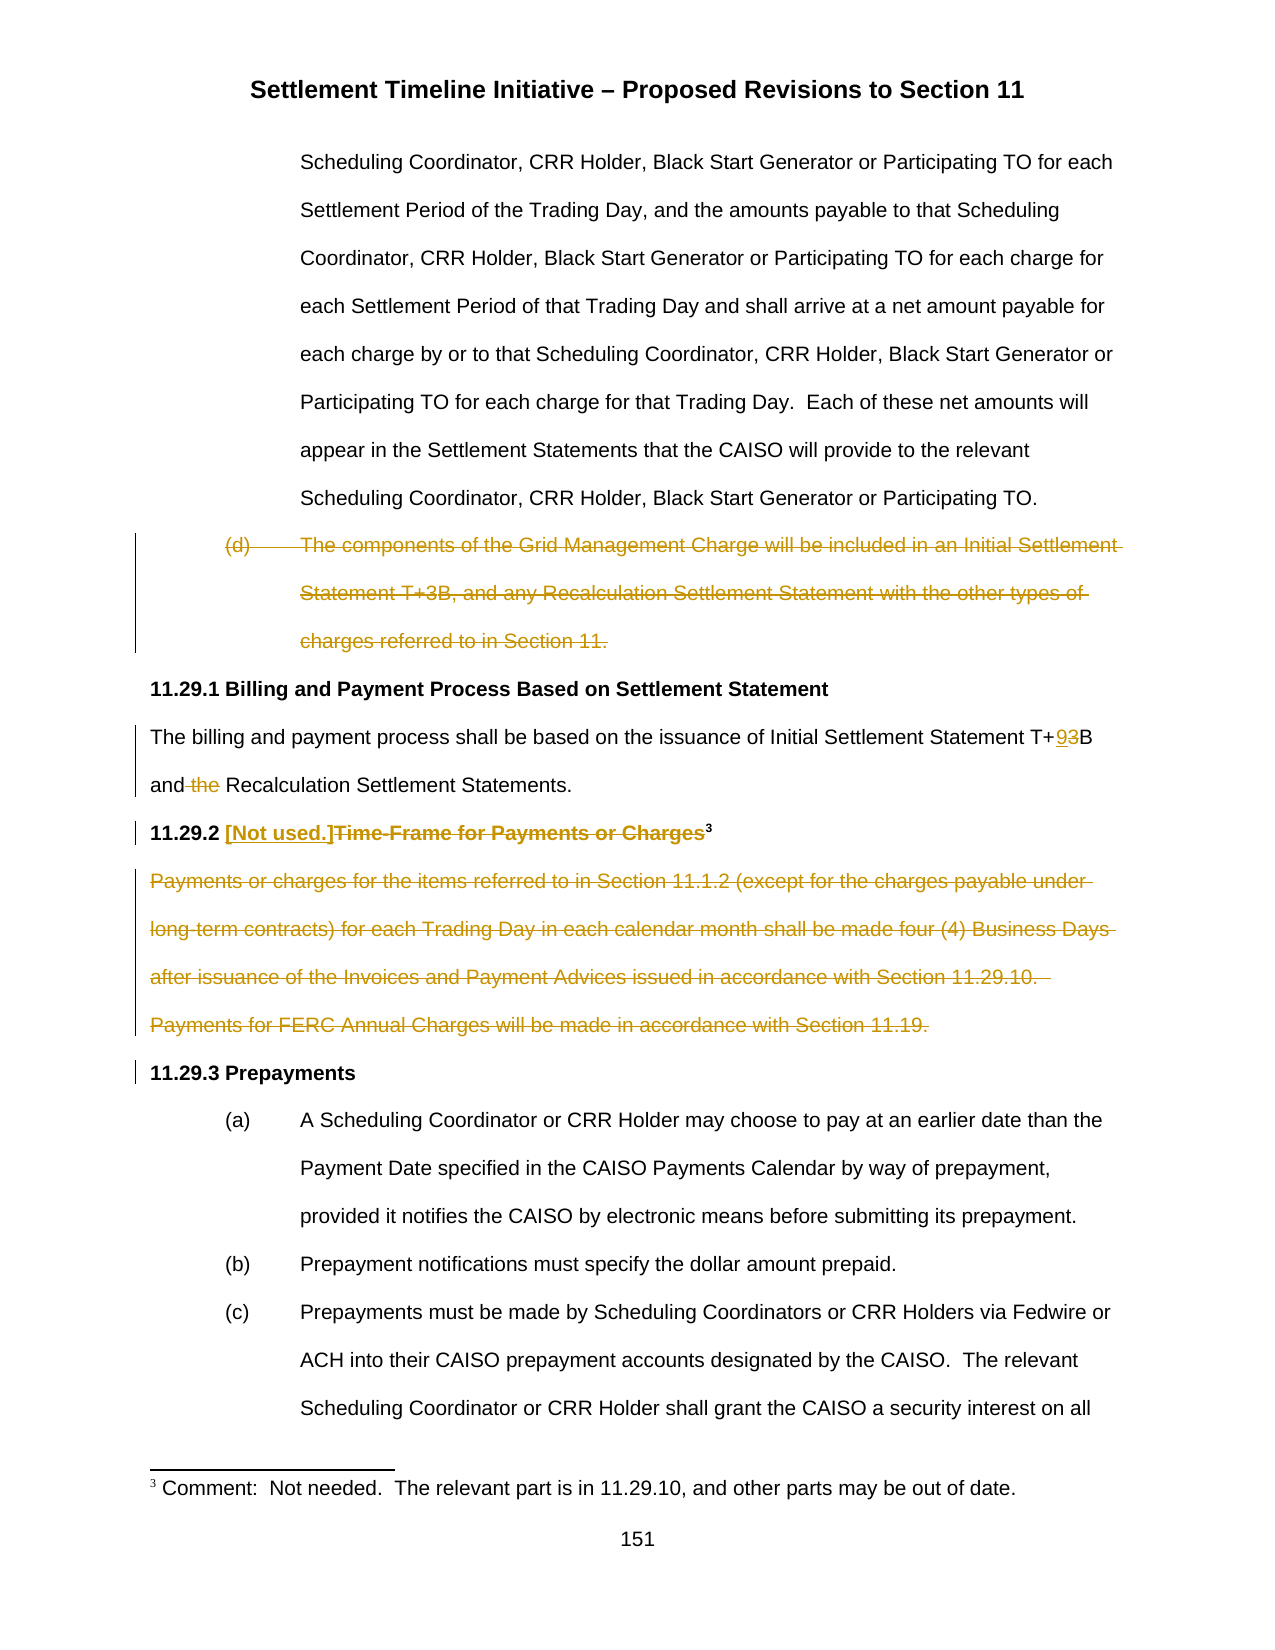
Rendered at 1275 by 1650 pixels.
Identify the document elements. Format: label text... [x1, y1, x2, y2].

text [225, 150, 1125, 509]
subtitle 11.29.2 [150, 821, 1125, 845]
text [225, 1300, 1125, 1420]
text (a) A Scheduling Coordinator or CRR Holder may choose to pay at an earlier date than the Payment Date specified in the CAISO Payments Calendar by way of prepayment, provided it notifies the CAISO by electronic means before submitting its prepayment. [225, 1108, 1125, 1228]
text (b) Prepayment notifications must specify the dollar amount prepaid. [150, 1252, 1125, 1276]
text The billing and payment process shall be based on the issuance of Initial Settlement Statement T+B and Recalculation Settlement Statements. [150, 725, 1125, 797]
subtitle 11.29.1 Billing and Payment Process Based on Settlement Statement [150, 677, 1125, 701]
subtitle 11.29.3 Prepayments [150, 1060, 1125, 1084]
